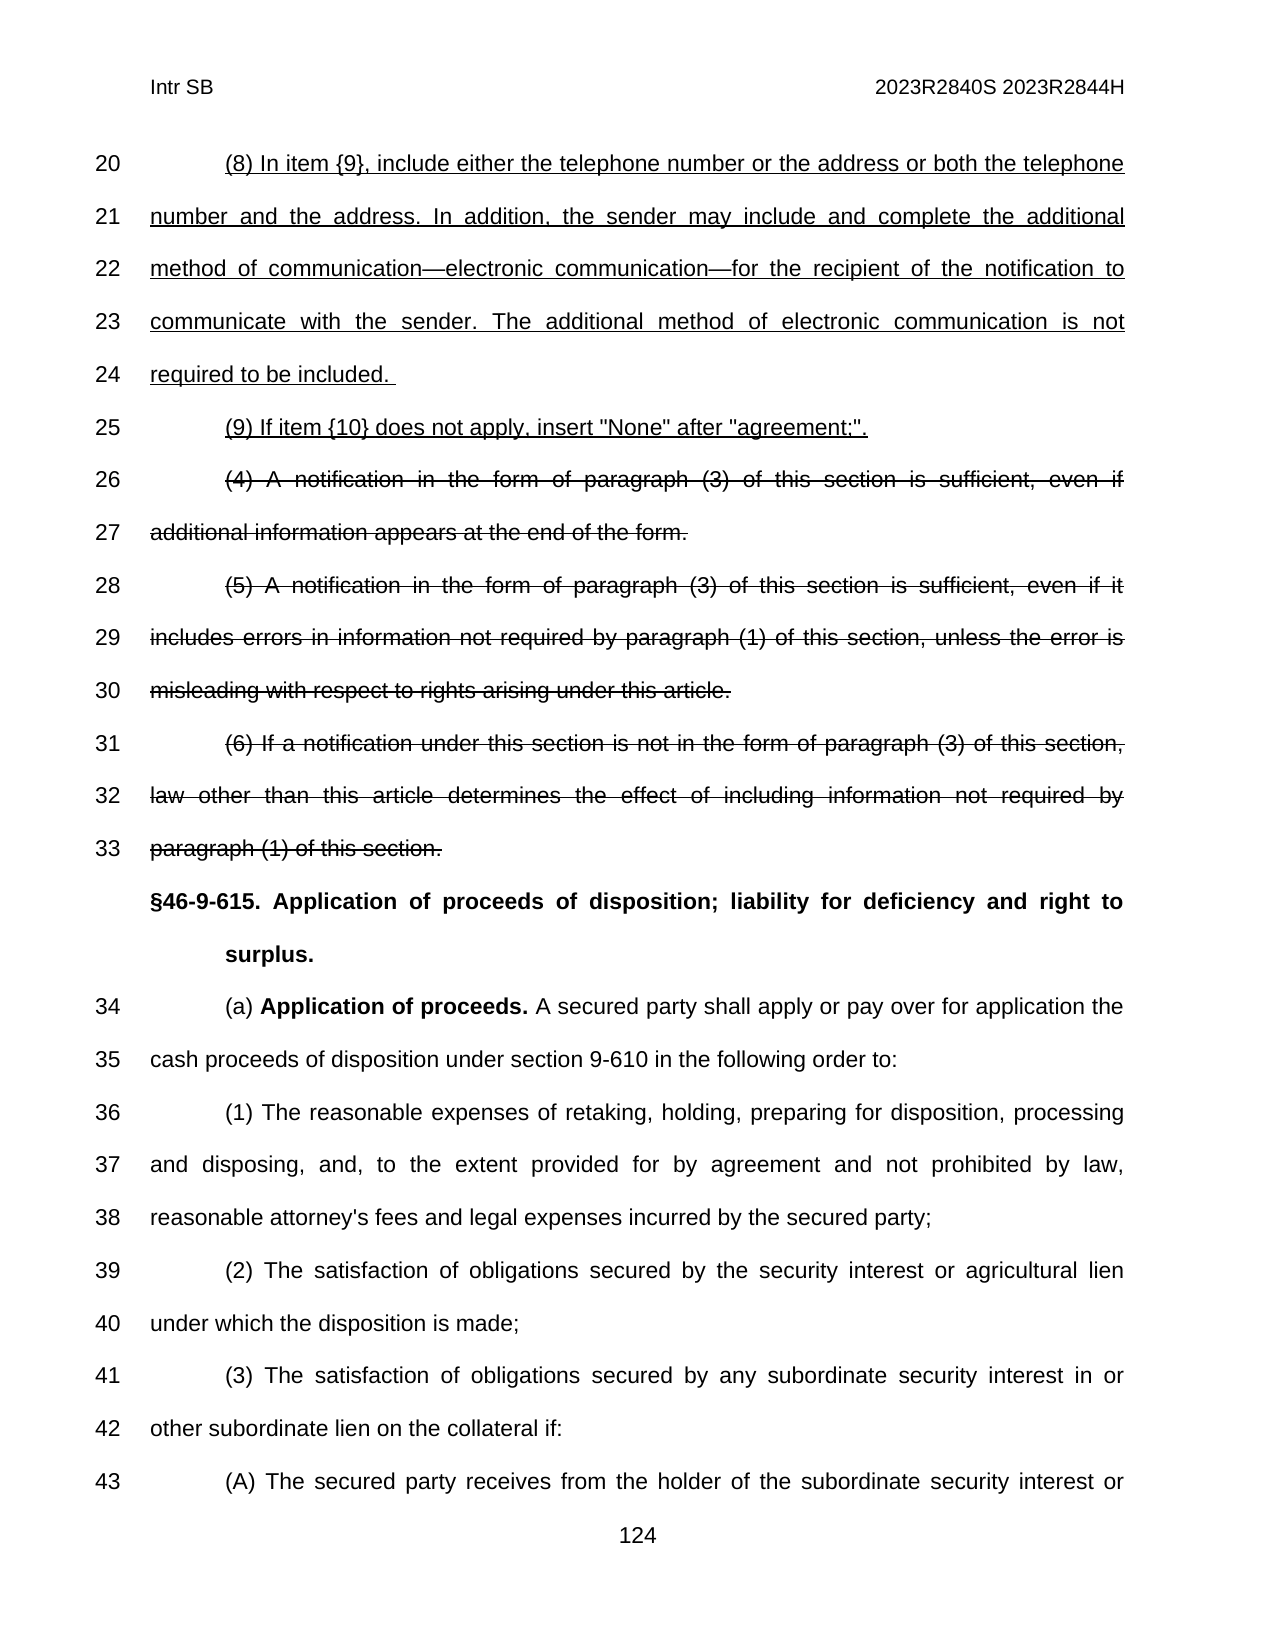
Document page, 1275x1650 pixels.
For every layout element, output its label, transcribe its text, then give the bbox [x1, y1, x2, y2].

text (a) Application of proceeds. A secured party shall apply or pay over for application the cash proceeds of disposition under section 9-610 in the following order to: [150, 993, 1125, 1072]
text (9) If item {10} does not apply, insert "None" after "agreement;". [150, 413, 1125, 440]
text (2) The satisfaction of obligations secured by the security interest or agricultural lien under which the disposition is made; [150, 1257, 1125, 1336]
subtitle §46-9-615. Application of proceeds of disposition; liability for deficiency and right to surplus. [150, 888, 1125, 967]
text (4) A notification in the form of paragraph (3) of this section is sufficient, even if additional information appears at the end of the form. [150, 466, 1125, 545]
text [150, 1468, 1125, 1494]
text (8) In item {9}, include either the telephone number or the address or both the telephone number and the address. In addition, the sender may include and complete the additional method of communication—electronic communication—for the recipient of the notification to communicate with the sender. The additional method of electronic communication is not required to be included. [150, 150, 1125, 225]
text (3) The satisfaction of obligations secured by any subordinate security interest in or other subordinate lien on the collateral if: [150, 1362, 1125, 1441]
text (5) A notification in the form of paragraph (3) of this section is sufficient, even if it includes errors in information not required by paragraph (1) of this section, unless the error is misleading with respect to rights arising under this article. [150, 572, 1125, 639]
text (1) The reasonable expenses of retaking, holding, preparing for disposition, processing and disposing, and, to the extent provided for by agreement and not prohibited by law, reasonable attorneys fees and legal expenses incurred by the secured party; [150, 1099, 1125, 1231]
text (8) In item {9}, include either the telephone number or the address or both the telephone number and the address. In addition, the sender may include and complete the additional method of communication—electronic communication—for the recipient of the notification to communicate with the sender. The additional method of electronic communication is not required to be included. [150, 332, 1125, 387]
text (8) In item {9}, include either the telephone number or the address or both the telephone number and the address. In addition, the sender may include and complete the additional method of communication—electronic communication—for the recipient of the notification to communicate with the sender. The additional method of electronic communication is not required to be included. [150, 227, 1125, 278]
text (5) A notification in the form of paragraph (3) of this section is sufficient, even if it includes errors in information not required by paragraph (1) of this section, unless the error is misleading with respect to rights arising under this article. [150, 640, 1125, 703]
text (6) If a notification under this section is not in the form of paragraph (3) of this section, law other than this article determines the effect of including information not required by paragraph (1) of this section. [150, 730, 1125, 862]
text (8) In item {9}, include either the telephone number or the address or both the telephone number and the address. In addition, the sender may include and complete the additional method of communication—electronic communication—for the recipient of the notification to communicate with the sender. The additional method of electronic communication is not required to be included. [150, 279, 1125, 331]
